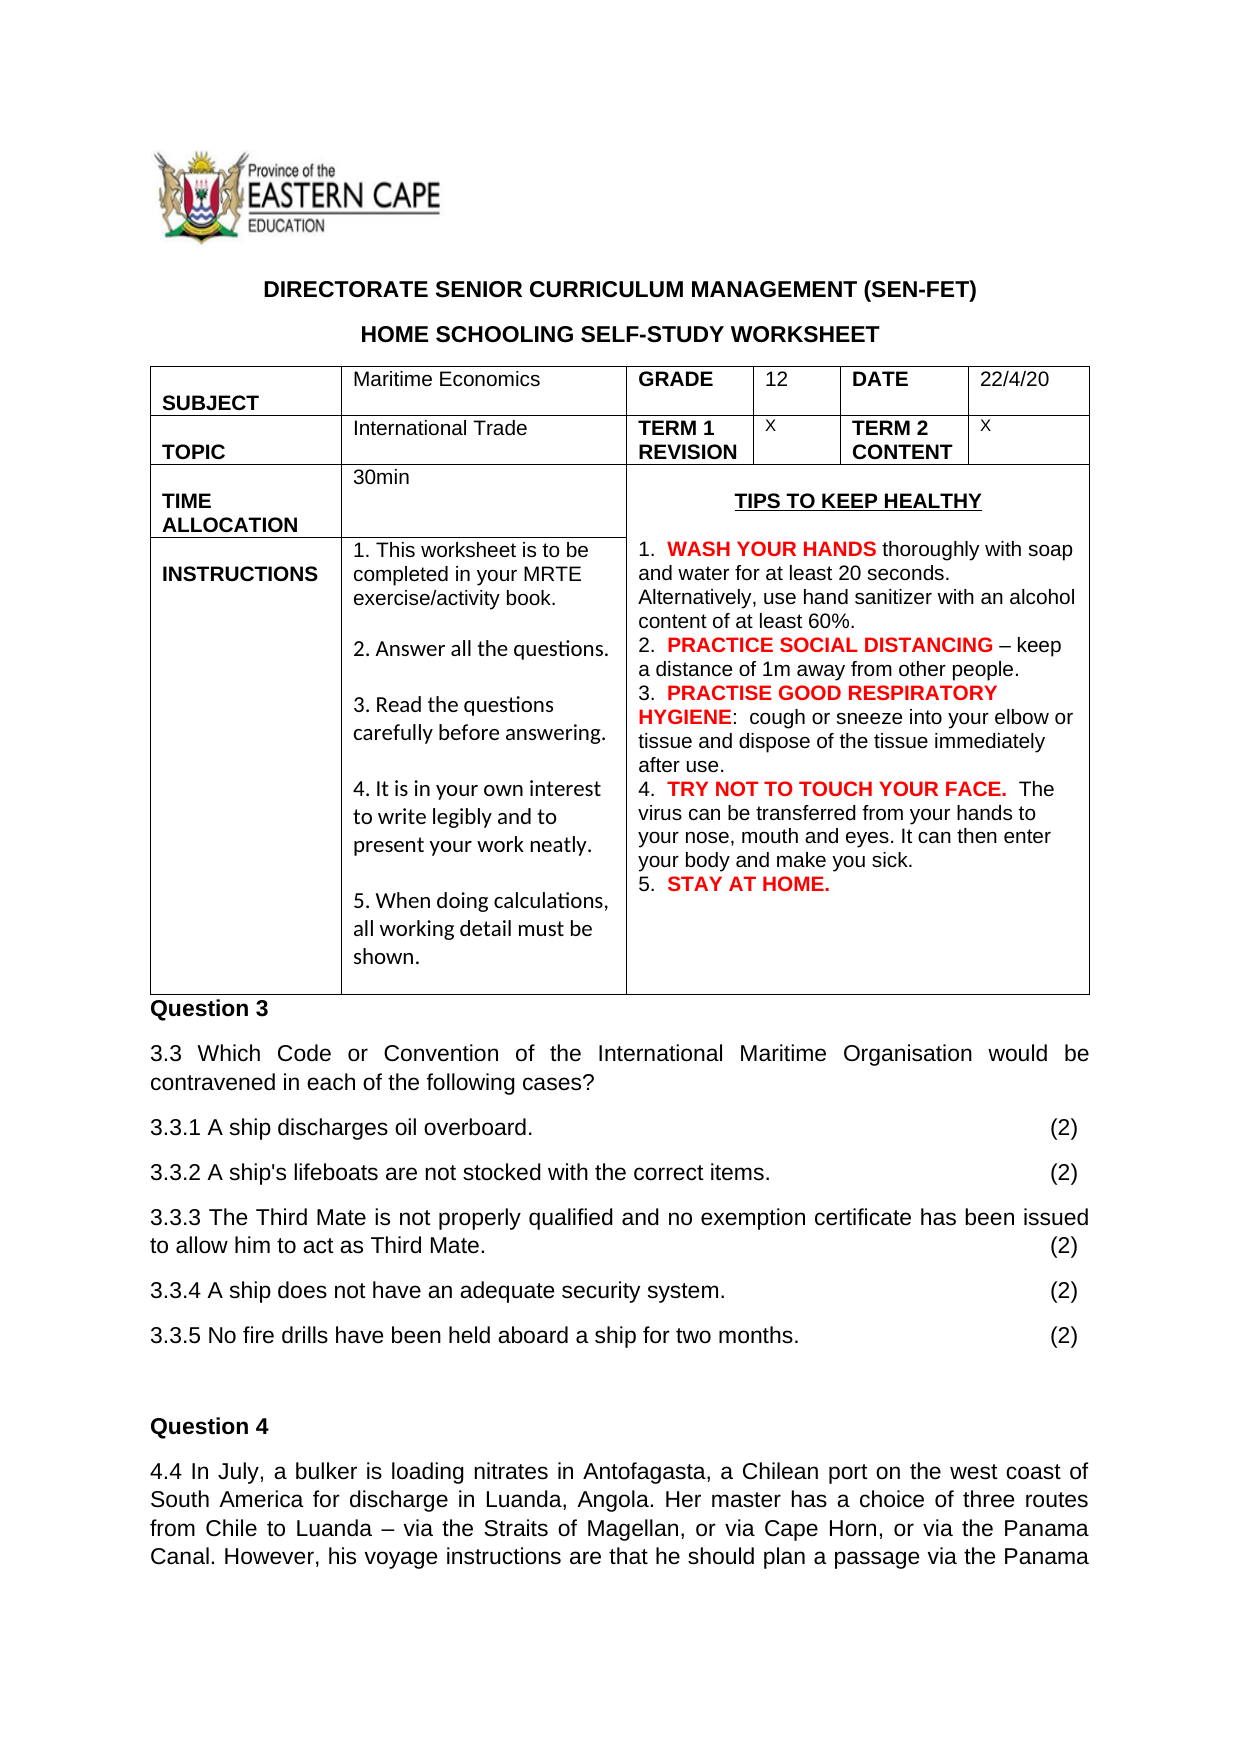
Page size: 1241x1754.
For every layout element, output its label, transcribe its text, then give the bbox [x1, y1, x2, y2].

text 3.3.3 The Third Mate is not properly qualified and no exemption certificate has been issued to allow him to act as Third Mate. (2) [150, 1204, 1090, 1258]
table_cell TIME ALLOCATION [151, 465, 341, 537]
table_cell INSTRUCTIONS [151, 538, 341, 994]
table_cell X [969, 416, 1089, 464]
table_cell TERM 2 CONTENT [841, 416, 968, 464]
text 3.3 Which Code or Convention of the International Maritime Organisation would be contravened in each of the following cases? [150, 1040, 1090, 1095]
table_header GRADE [627, 367, 753, 415]
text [150, 1458, 1090, 1569]
table_cell TERM 1 REVISION [627, 416, 753, 464]
table_header 12 [754, 367, 840, 415]
text 3.3.1 A ship discharges oil overboard. (2) [150, 1113, 1090, 1140]
text 3.3.4 A ship does not have an adequate security system. (2) [150, 1277, 1090, 1304]
text 3.3.5 No fire drills have been held aboard a ship for two months. (2) [150, 1322, 1090, 1349]
table_cell International Trade [342, 416, 626, 464]
table_cell TIPS TO KEEP HEALTHY 1. WASH YOUR HANDS thoroughly with soap and water for at least 20 seconds. Alternatively, use hand sanitizer with an alcohol content of at least 60%. 2. PRACTICE SOCIAL DISTANCING – keep a distance of 1m away from other people. 3. PRACTISE GOOD RESPIRATORY HYGIENE: cough or sneeze into your elbow or tissue and dispose of the tissue immediately after use. 4. TRY NOT TO TOUCH YOUR FACE. The virus can be transferred from your hands to your nose, mouth and eyes. It can then enter your body and make you sick. 5. STAY AT HOME. [627, 465, 1089, 994]
table_header Maritime Economics [342, 367, 626, 415]
text Question 4 [150, 1413, 1090, 1439]
table_cell X [754, 416, 840, 464]
table_cell 1. This worksheet is to be completed in your MRTE exercise/activity book. 2. Answer all the questions. 3. Read the questions carefully before answering. 4. It is in your own interest to write legibly and to present your work neatly. 5. When doing calculations, all working detail must be shown. [342, 538, 626, 994]
text Question 3 [150, 995, 1090, 1021]
table_cell TOPIC [151, 416, 341, 464]
text HOME SCHOOLING SELF-STUDY WORKSHEET [150, 321, 1090, 347]
table_header SUBJECT [151, 367, 341, 415]
table_cell 30min [342, 465, 626, 537]
text 3.3.2 A ship's lifeboats are not stocked with the correct items. (2) [150, 1159, 1090, 1185]
table_header DATE [841, 367, 968, 415]
picture [150, 150, 448, 246]
text DIRECTORATE SENIOR CURRICULUM MANAGEMENT (SEN-FET) [150, 276, 1090, 302]
table_header 22/4/20 [969, 367, 1089, 415]
